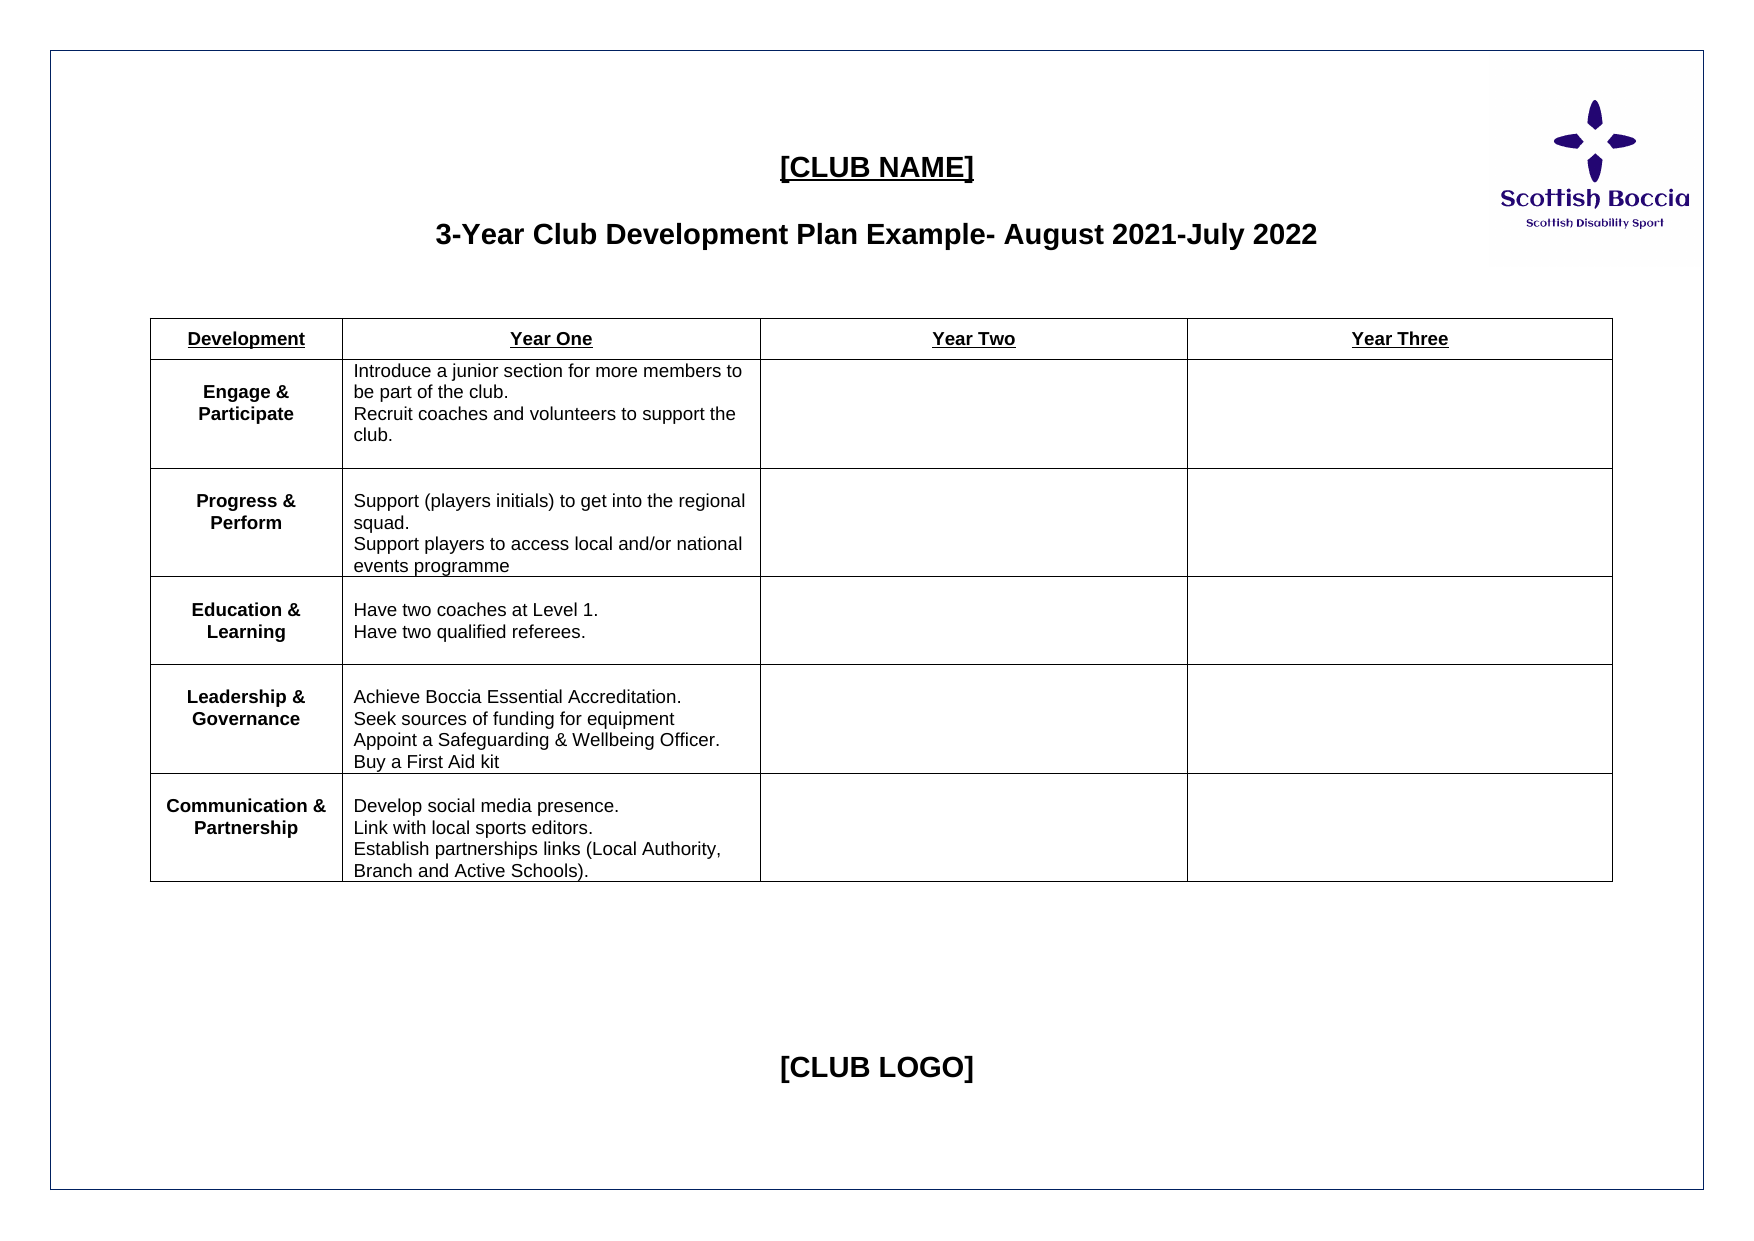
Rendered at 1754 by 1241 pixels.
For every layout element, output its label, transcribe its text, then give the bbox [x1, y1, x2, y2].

table_cell Engage & Participate [151, 360, 342, 467]
table_cell [761, 774, 1187, 881]
table_cell Education & Learning [151, 577, 342, 663]
table_cell [1188, 360, 1612, 467]
table_cell [761, 360, 1187, 467]
table_cell [1188, 665, 1612, 772]
table_cell Have two coaches at Level 1. Have two qualified referees. [343, 577, 760, 663]
picture [1488, 53, 1702, 267]
table_cell [1188, 577, 1612, 663]
text 3-Year Club Development Plan Example- August 2021-July 2022 [150, 217, 1604, 251]
table_header Year One [343, 319, 760, 358]
table_cell [761, 577, 1187, 663]
table_cell Progress & Perform [151, 469, 342, 576]
table_cell Communication & Partnership [151, 774, 342, 881]
table_cell Introduce a junior section for more members to be part of the club. Recruit coaches and volunteers to support the club. [343, 360, 760, 467]
text [CLUB NAME] [150, 150, 1604, 183]
table_cell Develop social media presence. Link with local sports editors. Establish partnerships links (Local Authority, Branch and Active Schools). [343, 774, 760, 881]
table_header Year Two [761, 319, 1187, 358]
table_cell [1188, 774, 1612, 881]
table_cell Achieve Boccia Essential Accreditation. Seek sources of funding for equipment Appoint a Safeguarding & Wellbeing Officer. Buy a First Aid kit [343, 665, 760, 772]
table_header Year Three [1188, 319, 1612, 358]
table_cell Leadership & Governance [151, 665, 342, 772]
table_cell [1188, 469, 1612, 576]
table_header Development [151, 319, 342, 358]
table_cell Support (players initials) to get into the regional squad. Support players to access local and/or national events programme [343, 469, 760, 576]
text [CLUB LOGO] [150, 1050, 1604, 1083]
table_cell [761, 665, 1187, 772]
table_cell [761, 469, 1187, 576]
